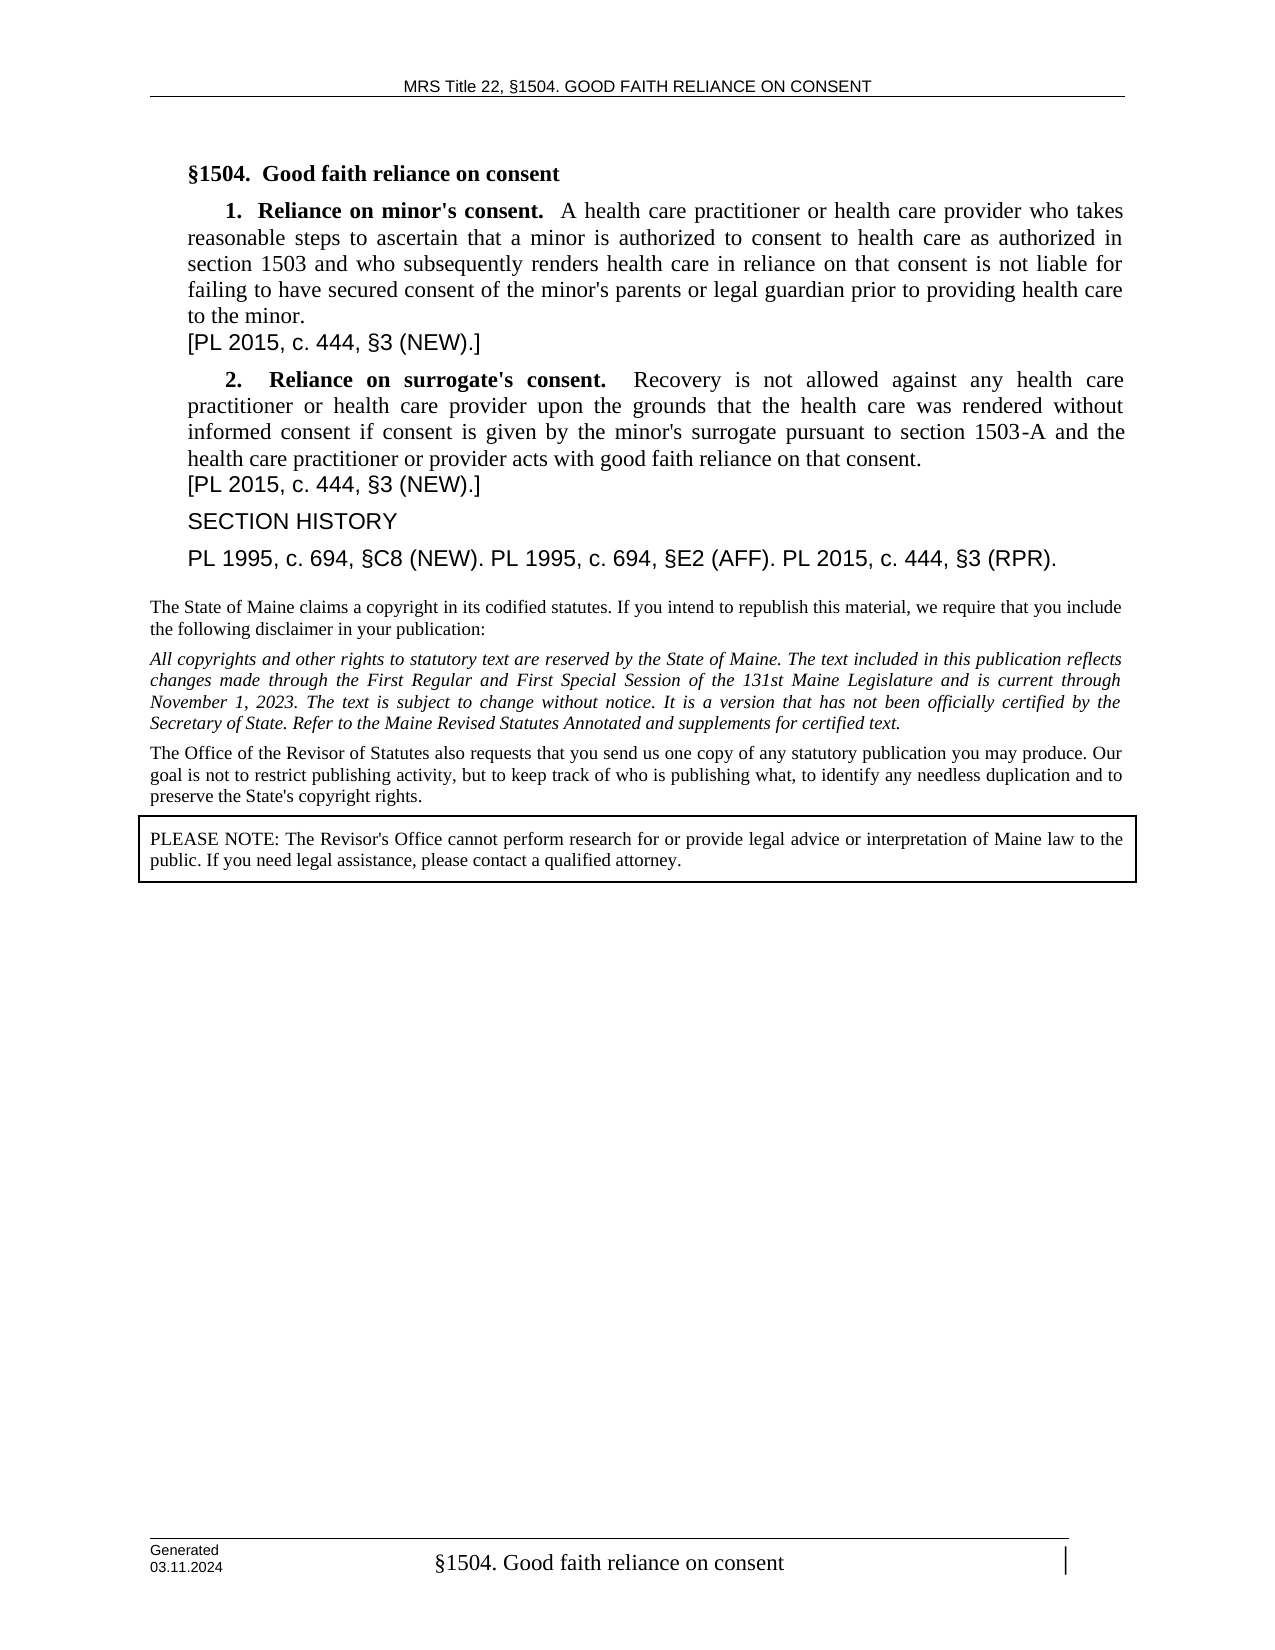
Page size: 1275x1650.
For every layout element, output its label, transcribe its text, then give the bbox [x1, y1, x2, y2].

text 1. Reliance on minor's consent. A health care practitioner or health care provider who takes reasonable steps to ascertain that a minor is authorized to consent to health care as authorized in section 1503 and who subsequently renders health care in reliance on that consent is not liable for failing to have secured consent of the minor's parents or legal guardian prior to providing health care to the minor. [187, 197, 1125, 329]
text 2. Reliance on surrogate's consent. Recovery is not allowed against any health care practitioner or health care provider upon the grounds that the health care was rendered without informed consent if consent is given by the minor's surrogate pursuant to section 1503‑A and the health care practitioner or provider acts with good faith reliance on that consent. [187, 366, 1125, 471]
text [PL 2015, c. 444, §3 (NEW).] [187, 329, 1125, 355]
text SECTION HISTORY [187, 508, 1125, 534]
text The Office of the Revisor of Statutes also requests that you send us one copy of any statutory publication you may produce. Our goal is not to restrict publishing activity, but to keep track of who is publishing what, to identify any needless duplication and to preserve the State's copyright rights. [150, 742, 1125, 807]
text [PL 2015, c. 444, §3 (NEW).] [187, 471, 1125, 497]
text PLEASE NOTE: The Revisor's Office cannot perform research for or provide legal advice or interpretation of Maine law to the public. If you need legal assistance, please contact a qualified attorney. [140, 817, 1135, 881]
text All copyrights and other rights to statutory text are reserved by the State of Maine. The text included in this publication reflects changes made through the First Regular and First Special Session of the 131st Maine Legislature and is current through November 1, 2023 . The text is subject to change without notice. It is a version that has not been officially certified by the Secretary of State. Refer to the Maine Revised Statutes Annotated and supplements for certified text. [150, 647, 1125, 734]
text The State of Maine claims a copyright in its codified statutes. If you intend to republish this material, we require that you include the following disclaimer in your publication: [150, 596, 1125, 639]
text §1504. Good faith reliance on consent [187, 160, 1125, 187]
text PL 1995, c. 694, §C8 (NEW). PL 1995, c. 694, §E2 (AFF). PL 2015, c. 444, §3 (RPR). [187, 545, 1125, 571]
